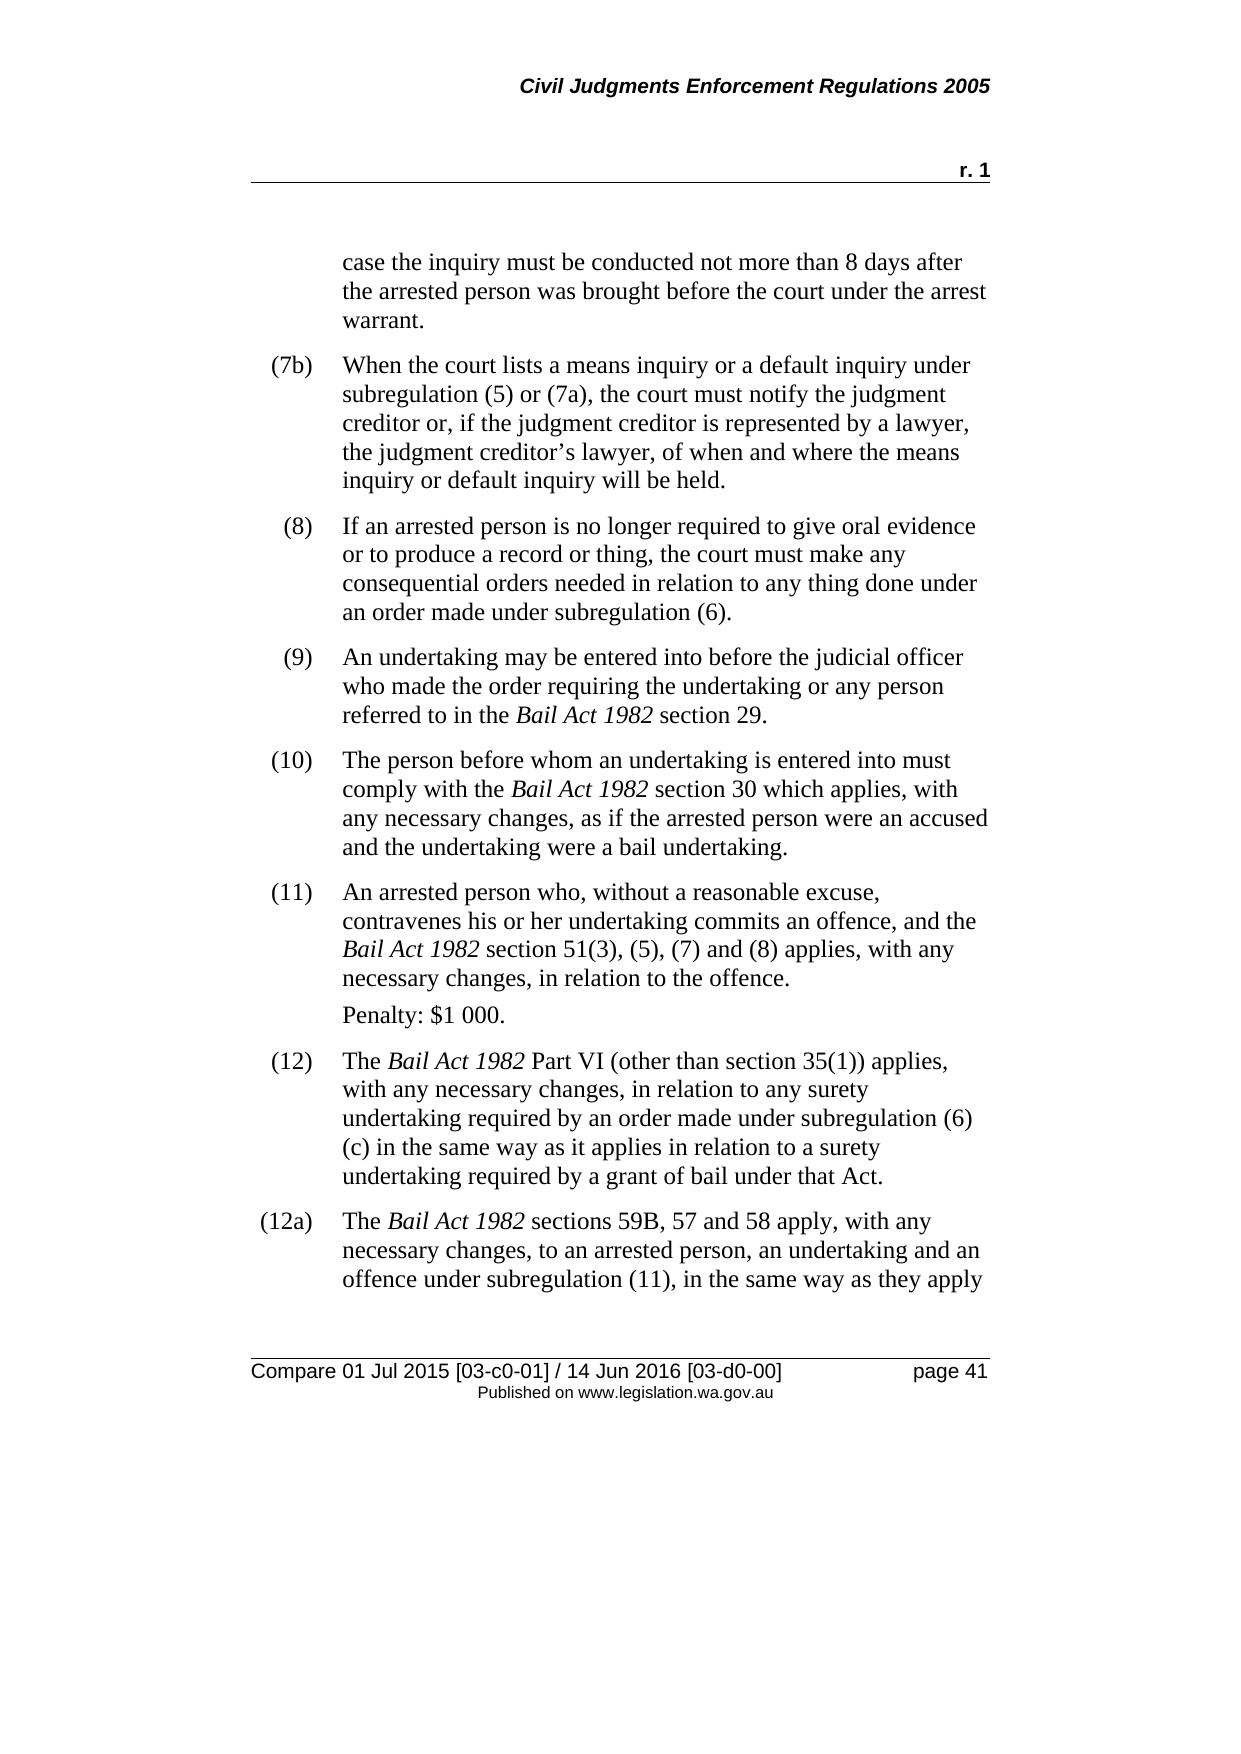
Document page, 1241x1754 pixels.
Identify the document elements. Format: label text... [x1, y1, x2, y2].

text (10) The person before whom an undertaking is entered into must comply with the Bail Act 1982 section 30 which applies, with any necessary changes, as if the arrested person were an accused and the undertaking were a bail undertaking. [251, 745, 990, 860]
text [251, 1206, 990, 1292]
text (12) The Bail Act 1982 Part VI (other than section 35(1)) applies, with any necessary changes, in relation to any surety undertaking required by an order made under subregulation (6)(c) in the same way as it applies in relation to a surety undertaking required by a grant of bail under that Act. [251, 1046, 990, 1189]
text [251, 247, 990, 334]
text Penalty: $1 000. [251, 1000, 990, 1029]
text (8) If an arrested person is no longer required to give oral evidence or to produce a record or thing, the court must make any consequential orders needed in relation to any thing done under an order made under subregulation (6). [251, 511, 990, 626]
text (9) An undertaking may be entered into before the judicial officer who made the order requiring the undertaking or any person referred to in the Bail Act 1982 section 29. [251, 642, 990, 729]
text (7b) When the court lists a means inquiry or a default inquiry under subregulation (5) or (7a), the court must notify the judgment creditor or, if the judgment creditor is represented by a lawyer, the judgment creditor’s lawyer, of when and where the means inquiry or default inquiry will be held. [251, 350, 990, 494]
text (11) An arrested person who, without a reasonable excuse, contravenes his or her undertaking commits an offence, and the Bail Act 1982 section 51(3), (5), (7) and (8) applies, with any necessary changes, in relation to the offence. [251, 877, 990, 992]
